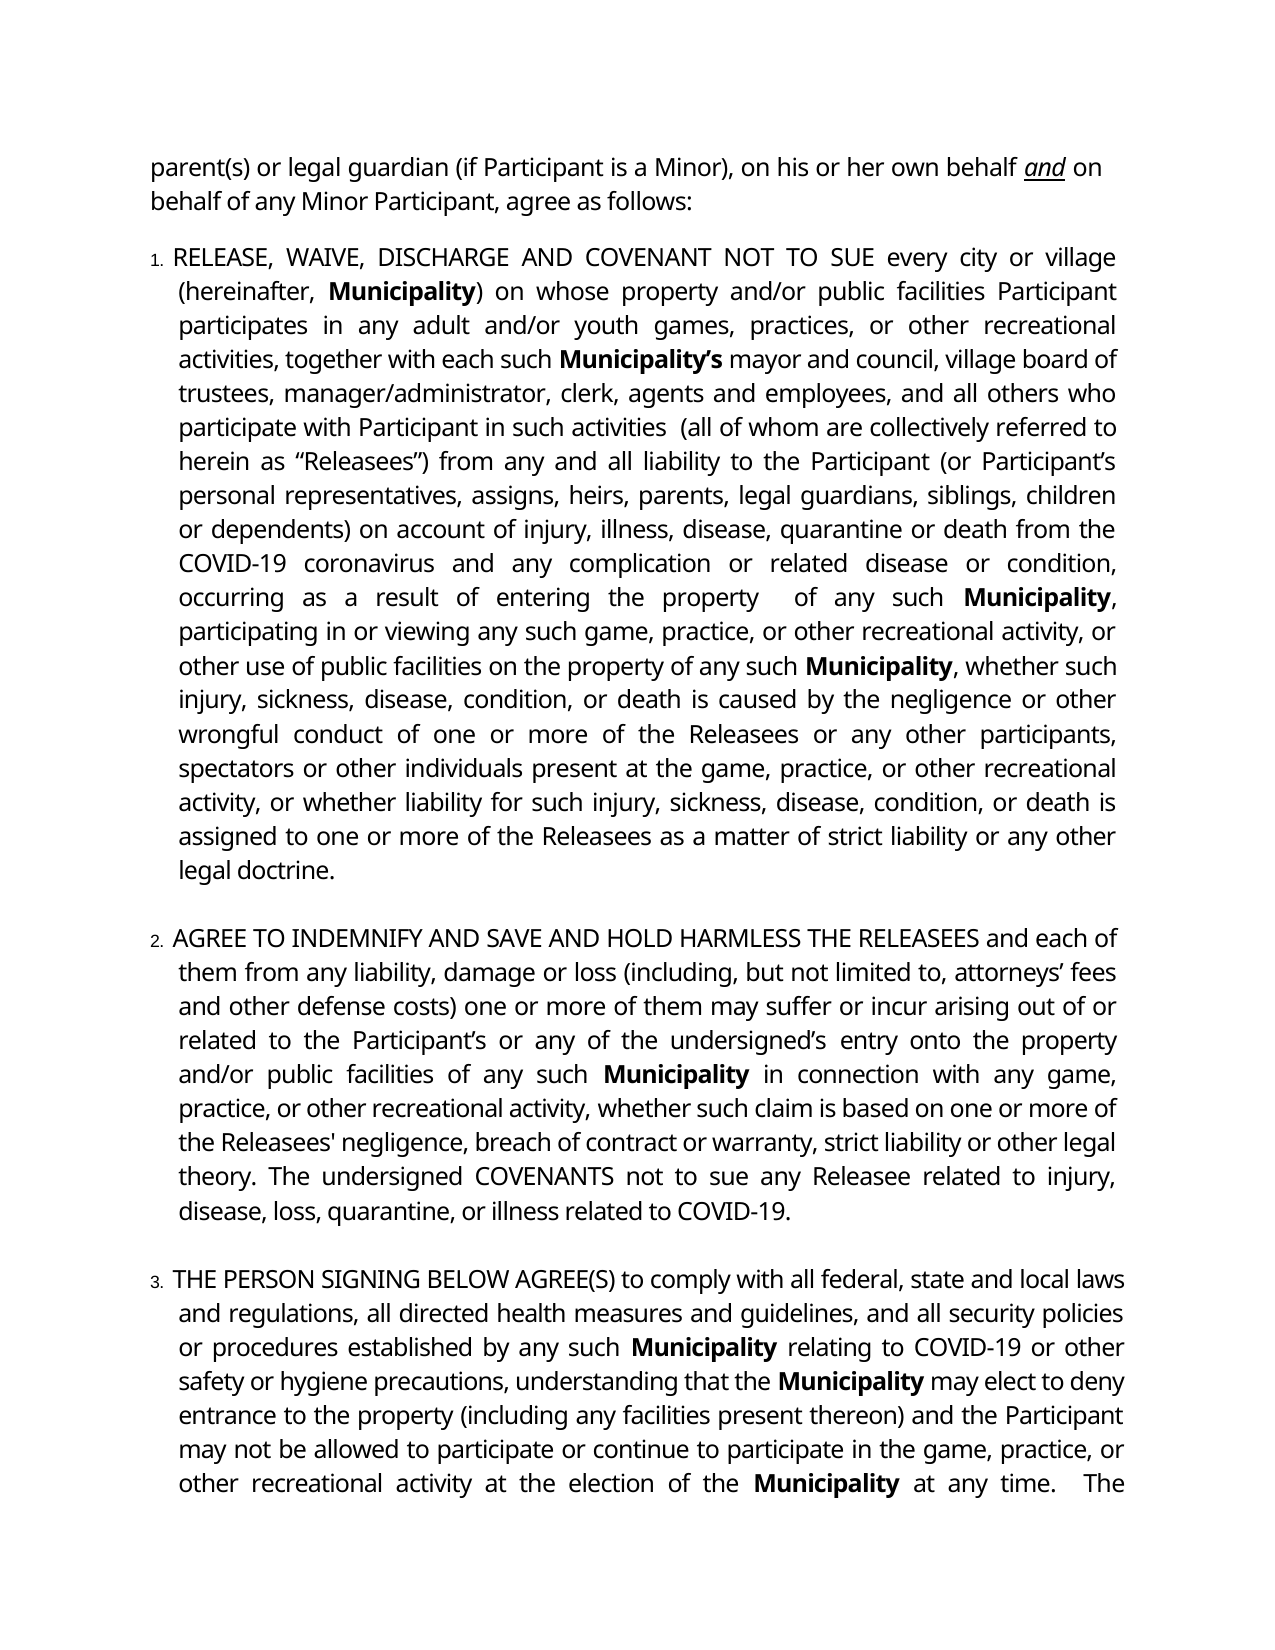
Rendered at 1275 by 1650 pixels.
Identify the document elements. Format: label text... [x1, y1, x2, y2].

list RELEASE, WAIVE, DISCHARGE AND COVENANT NOT TO SUE every city or village (hereinafter, Municipality) on whose property and/or public facilities Participant participates in any adult and/or youth games, practices, or other recreational activities, together with each such Municipality’s mayor and council, village board of trustees, manager/administrator, clerk, agents and employees, and all others who participate with Participant in such activities (all of whom are collectively referred to herein as “Releasees”) from any and all liability to the Participant (or Participant’s personal representatives, assigns, heirs, parents, legal guardians, siblings, children or dependents) on account of injury, illness, disease, quarantine or death from the COVID-19 coronavirus and any complication or related disease or condition, occurring as a result of entering the property of any such Municipality, participating in or viewing any such game, practice, or other recreational activity, or other use of public facilities on the property of any such Municipality, whether such injury, sickness, disease, condition, or death is caused by the negligence or other wrongful conduct of one or more of the Releasees or any other participants, spectators or other individuals present at the game, practice, or other recreational activity, or whether liability for such injury, sickness, disease, condition, or death is assigned to one or more of the Releasees as a matter of strict liability or any other legal doctrine. [150, 239, 1117, 887]
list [150, 1261, 1125, 1500]
list AGREE TO INDEMNIFY AND SAVE AND HOLD HARMLESS THE RELEASEES and each of them from any liability, damage or loss (including, but not limited to, attorneys’ fees and other defense costs) one or more of them may suffer or incur arising out of or related to the Participant’s or any of the undersigned’s entry onto the property and/or public facilities of any such Municipality in connection with any game, practice, or other recreational activity, whether such claim is based on one or more of the Releasees' negligence, breach of contract or warranty, strict liability or other legal theory. The undersigned COVENANTS not to sue any Releasee related to injury, disease, loss, quarantine, or illness related to COVID-19. [150, 921, 1117, 1227]
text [150, 150, 1102, 218]
